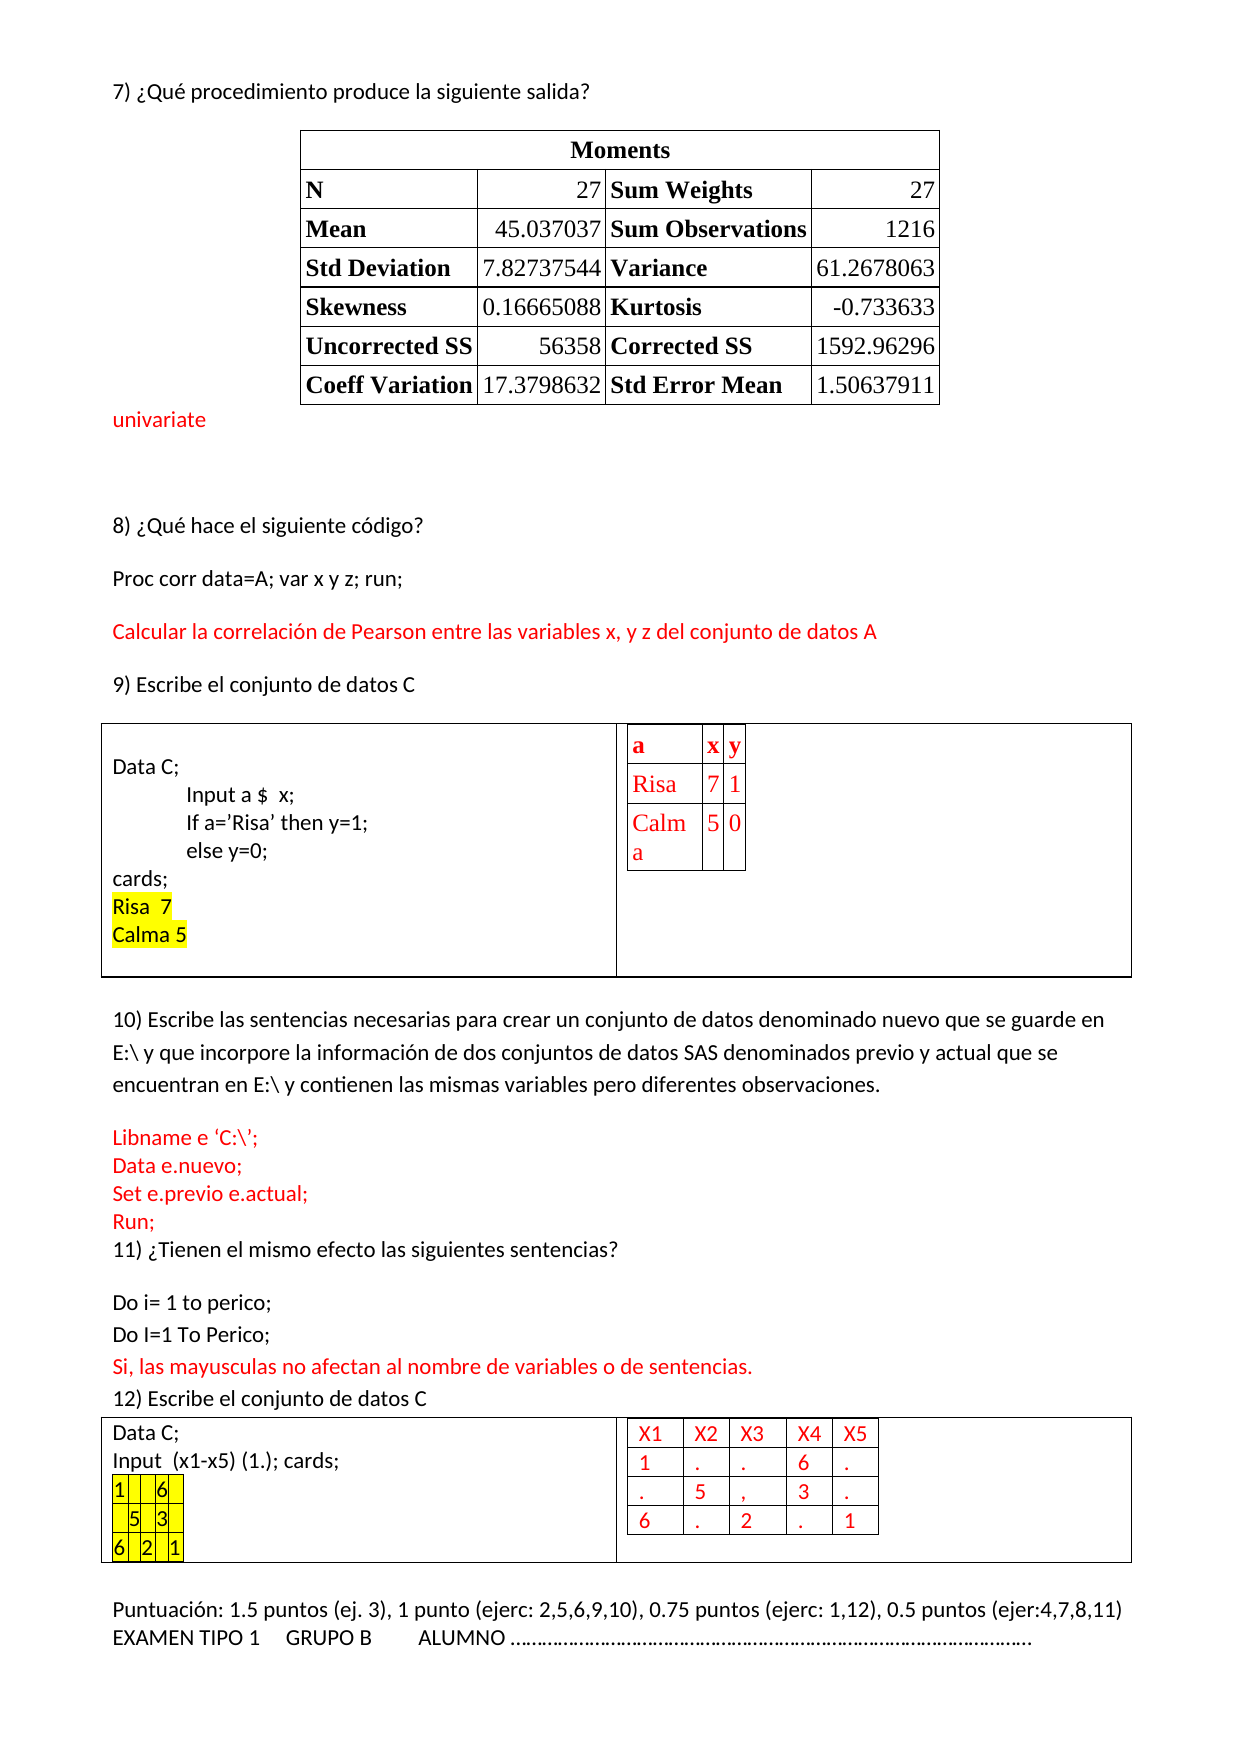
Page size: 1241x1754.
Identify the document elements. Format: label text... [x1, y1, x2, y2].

table_cell Std Deviation [301, 248, 477, 286]
table_header Data C; Input (x1-x5) (1.); cards; [102, 1418, 616, 1562]
text 10) Escribe las sentencias necesarias para crear un conjunto de datos denominado nuevo que se guarde en E:\ y que incorpore la información de dos conjuntos de datos SAS denominados previo y actual que se encuentran en E:\ y contienen las mismas variables pero diferentes observaciones. [112, 1005, 1128, 1098]
table_cell 61.2678063 [812, 248, 939, 286]
table_cell 27 [812, 170, 939, 208]
table_header Data C; Input a $ x; If a=’Risa’ then y=1; else y=0; cards; Risa 7 Calma 5 [102, 724, 616, 976]
text Do i= 1 to perico; [112, 1288, 1128, 1316]
text Puntuación: 1.5 puntos (ej. 3), 1 punto (ejerc: 2,5,6,9,10), 0.75 puntos (ejerc: 1,12), 0.5 puntos (ejer:4,7,8,11) [112, 1595, 1128, 1623]
table_cell Sum Weights [606, 170, 811, 208]
table_cell N [301, 170, 477, 208]
text Do I=1 To Perico; [112, 1320, 1128, 1348]
table_cell 1592.96296 [812, 327, 939, 365]
table_cell 45.037037 [478, 209, 605, 247]
table_cell Corrected SS [606, 327, 811, 365]
text 8) ¿Qué hace el siguiente código? [112, 511, 1128, 539]
text 11) ¿Tienen el mismo efecto las siguientes sentencias? [112, 1235, 1128, 1263]
table_cell Std Error Mean [606, 366, 811, 404]
table_cell Mean [301, 209, 477, 247]
text EXAMEN TIPO 1 GRUPO B ALUMNO ……………………………………………………………………………………… [112, 1623, 1128, 1651]
text Libname e ‘C:\’; [112, 1123, 1128, 1151]
text Run; [112, 1207, 1128, 1235]
text 7) ¿Qué procedimiento produce la siguiente salida? [112, 77, 1128, 105]
text Si, las mayusculas no afectan al nombre de variables o de sentencias. [112, 1352, 1128, 1380]
table_cell 27 [478, 170, 605, 208]
text Proc corr data=A; var x y z; run; [112, 564, 1128, 592]
table_cell 1216 [812, 209, 939, 247]
table_cell 1.50637911 [812, 366, 939, 404]
text Calcular la correlación de Pearson entre las variables x, y z del conjunto de datos A [112, 617, 1128, 645]
table_header [617, 724, 1131, 976]
table_header [617, 1418, 1131, 1562]
table_cell 7.82737544 [478, 248, 605, 286]
text Data e.nuevo; [112, 1151, 1128, 1179]
text Set e.previo e.actual; [112, 1179, 1128, 1207]
table_cell Kurtosis [606, 288, 811, 326]
table_cell 0.16665088 [478, 288, 605, 326]
table_cell -0.733633 [812, 288, 939, 326]
text univariate [112, 405, 1128, 433]
table_cell Uncorrected SS [301, 327, 477, 365]
table_cell 17.3798632 [478, 366, 605, 404]
table_header Moments [301, 131, 939, 169]
table_cell Skewness [301, 288, 477, 326]
text 12) Escribe el conjunto de datos C [112, 1384, 1128, 1412]
table_cell Coeff Variation [301, 366, 477, 404]
table_cell 56358 [478, 327, 605, 365]
table_cell Variance [606, 248, 811, 286]
text 9) Escribe el conjunto de datos C [112, 670, 1128, 698]
table_cell Sum Observations [606, 209, 811, 247]
